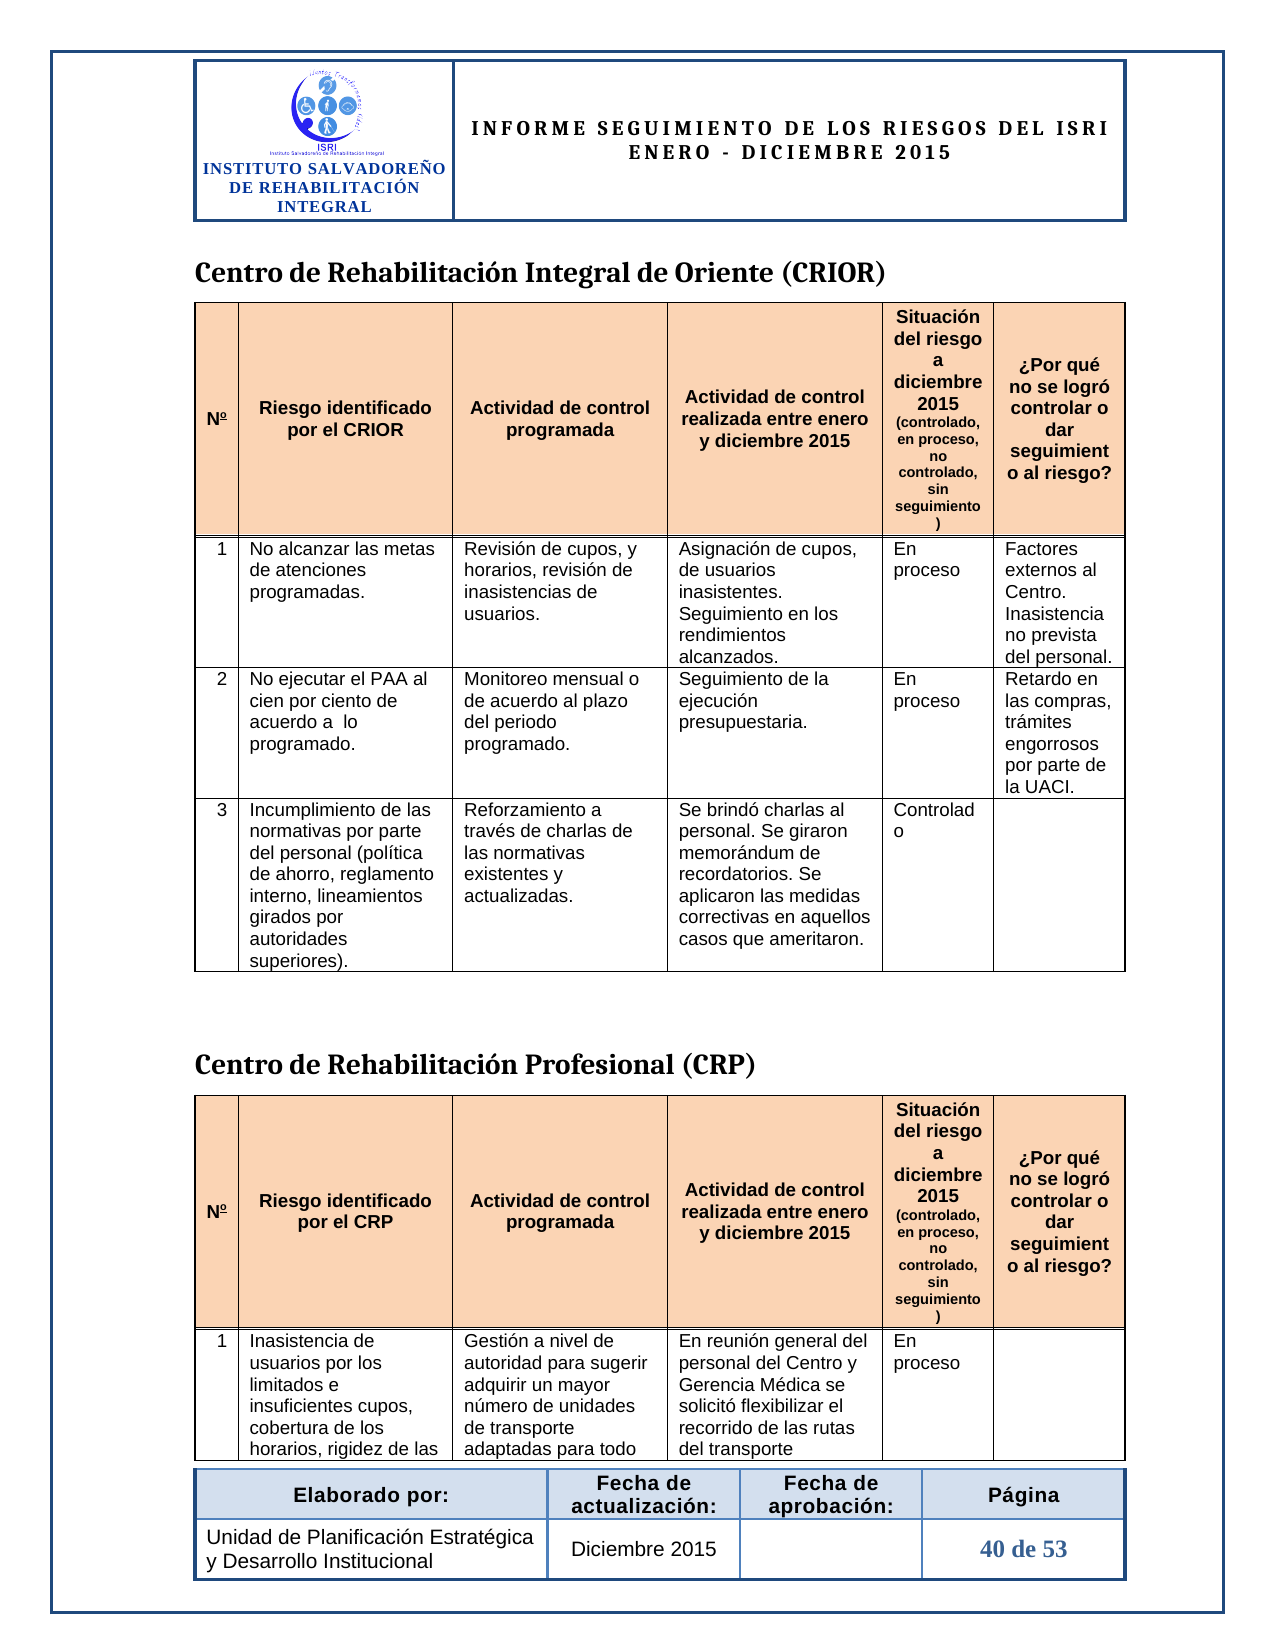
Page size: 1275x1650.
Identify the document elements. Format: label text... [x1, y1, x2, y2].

subtitle Centro de Rehabilitación Integral de Oriente (CRIOR) [195, 256, 1125, 289]
table_cell 3 [196, 799, 238, 971]
table_cell Incumplimiento de las normativas por parte del personal (política de ahorro, reglamento interno, lineamientos girados por autoridades superiores). [239, 799, 452, 971]
table_cell Asignación de cupos, de usuarios inasistentes. Seguimiento en los rendimientos alcanzados. [668, 538, 882, 667]
table_cell En proceso [883, 1330, 993, 1460]
table_header Actividad de control realizada entre enero y diciembre 2015 [668, 303, 882, 534]
table_cell No alcanzar las metas de atenciones programadas. [239, 538, 452, 667]
table_header ¿Por qué no se logró controlar o dar seguimiento al riesgo? [994, 1096, 1124, 1327]
table_header Actividad de control programada [453, 1096, 667, 1327]
subtitle Centro de Rehabilitación Profesional (CRP) [195, 1048, 1125, 1082]
table_cell 1 [196, 538, 238, 667]
picture [254, 64, 394, 159]
table_cell Reforzamiento a través de charlas de las normativas existentes y actualizadas. [453, 799, 667, 971]
table_header No [196, 303, 238, 534]
table_cell En proceso [883, 538, 993, 667]
table_cell 2 [196, 668, 238, 797]
table_cell 1 [196, 1330, 238, 1460]
table_cell Monitoreo mensual o de acuerdo al plazo del periodo programado. [453, 668, 667, 797]
table_cell No ejecutar el PAA al cien por ciento de acuerdo a lo programado. [239, 668, 452, 797]
table_cell Retardo en las compras, trámites engorrosos por parte de la UACI. [994, 668, 1124, 797]
table_cell Revisión de cupos, y horarios, revisión de inasistencias de usuarios. [453, 538, 667, 667]
table_cell [994, 1330, 1124, 1460]
table_header Actividad de control programada [453, 303, 667, 534]
table_cell En proceso [883, 668, 993, 797]
table_cell Seguimiento de la ejecución presupuestaria. [668, 668, 882, 797]
table_header Actividad de control realizada entre enero y diciembre 2015 [668, 1096, 882, 1327]
table_header No [196, 1096, 238, 1327]
table_header ¿Por qué no se logró controlar o dar seguimiento al riesgo? [994, 303, 1124, 534]
table_cell Factores externos al Centro. Inasistencia no prevista del personal. [994, 538, 1124, 667]
table_header Riesgo identificado por el CRIOR [239, 303, 452, 534]
table_header Riesgo identificado por el CRP [239, 1096, 452, 1327]
table_header Situación del riesgo a diciembre 2015 (controlado, en proceso, no controlado, sin seguimiento) [883, 303, 993, 534]
table_cell Controlado [883, 799, 993, 971]
table_cell Se brindó charlas al personal. Se giraron memorándum de recordatorios. Se aplicaron las medidas correctivas en aquellos casos que ameritaron. [668, 799, 882, 971]
table_header Situación del riesgo a diciembre 2015 (controlado, en proceso, no controlado, sin seguimiento) [883, 1096, 993, 1327]
table_cell [994, 799, 1124, 971]
